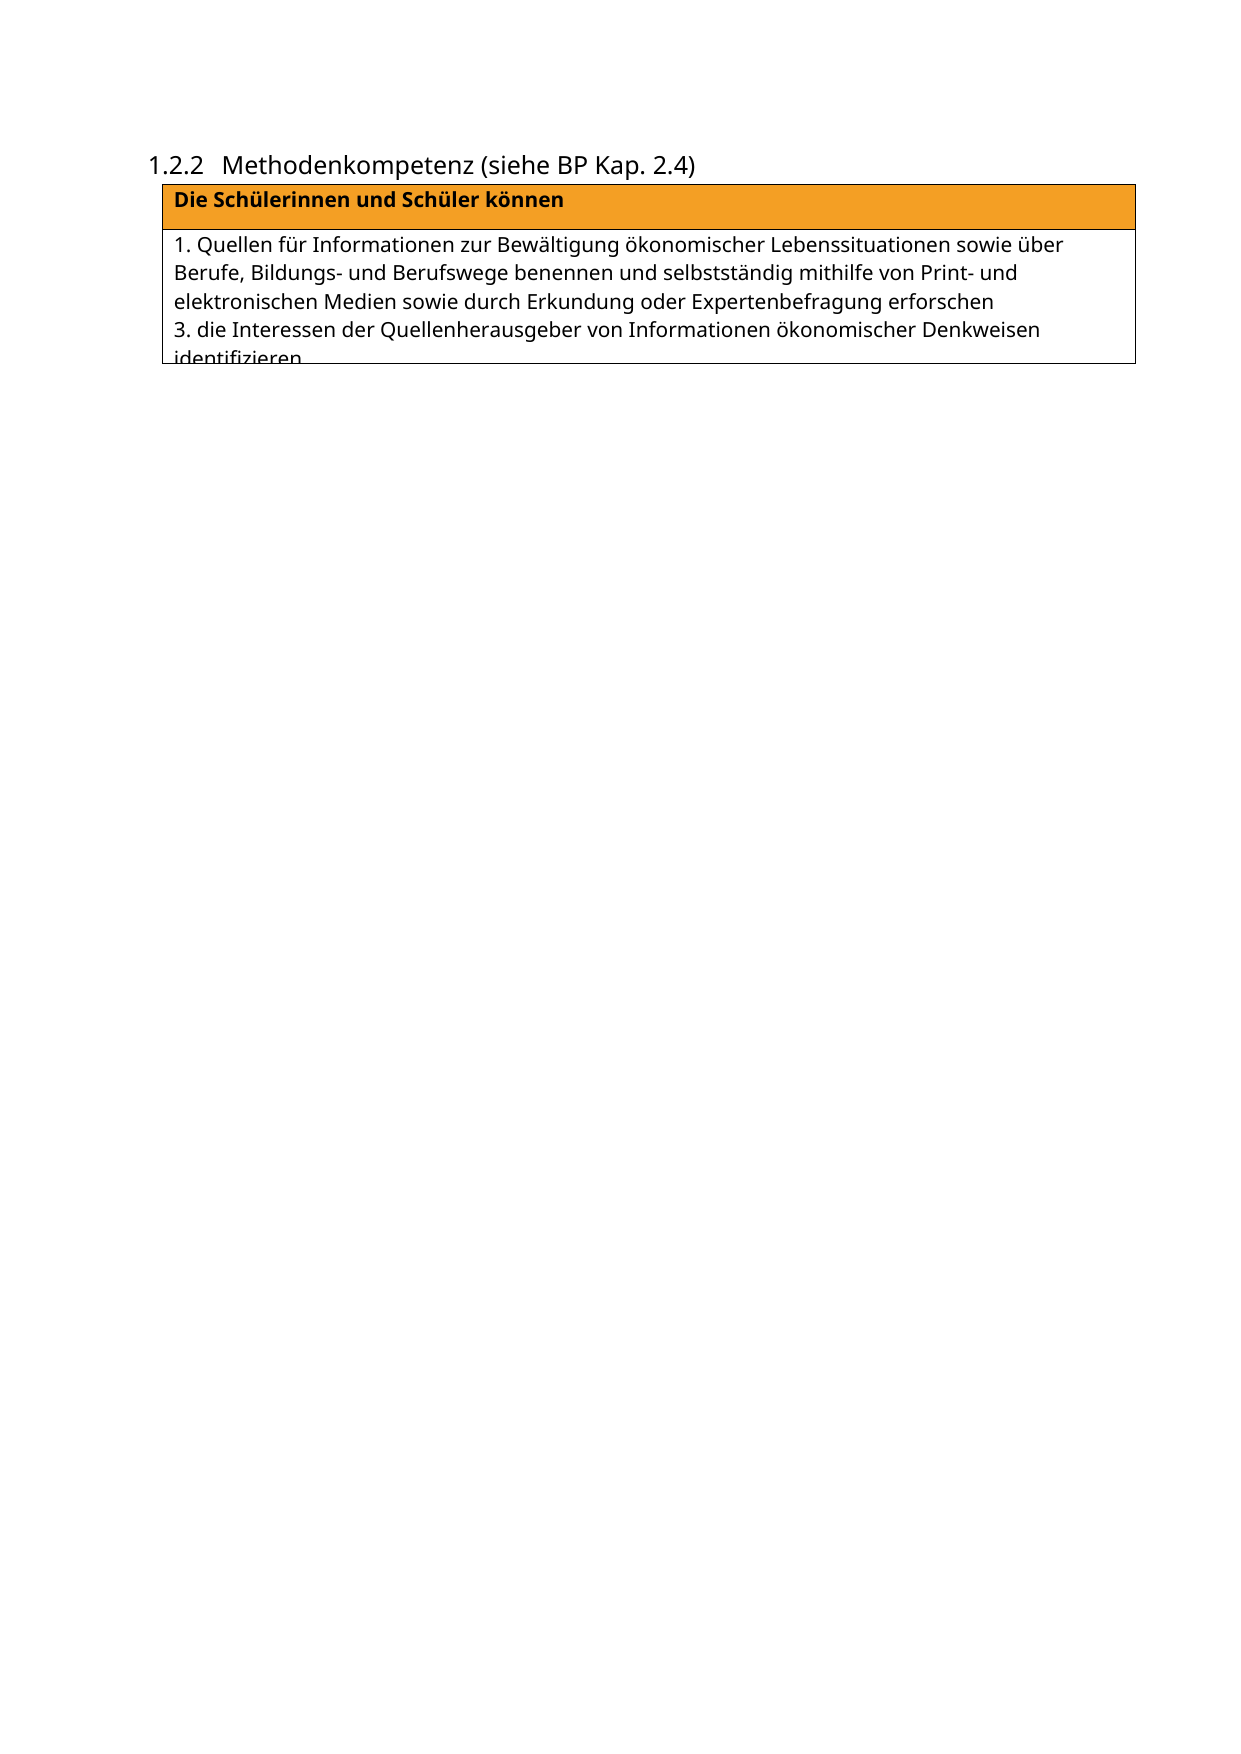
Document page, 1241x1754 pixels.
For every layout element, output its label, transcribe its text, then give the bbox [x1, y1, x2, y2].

table_cell 1. Quellen für Informationen zur Bewältigung ökonomischer Lebenssituationen sowie über Berufe, Bildungs- und Berufswege benennen und selbstständig mithilfe von Print- und elektronischen Medien sowie durch Erkundung oder Expertenbefragung erforschen 3. die Interessen der Quellenherausgeber von Informationen ökonomischer Denkweisen identifizieren und die Validität sowie Objektivität von Informationen erkennen [163, 230, 1135, 363]
list Methodenkompetenz (siehe BP Kap. 2.4) [148, 148, 1093, 182]
table_header Die Schülerinnen und Schüler können [163, 185, 1135, 229]
